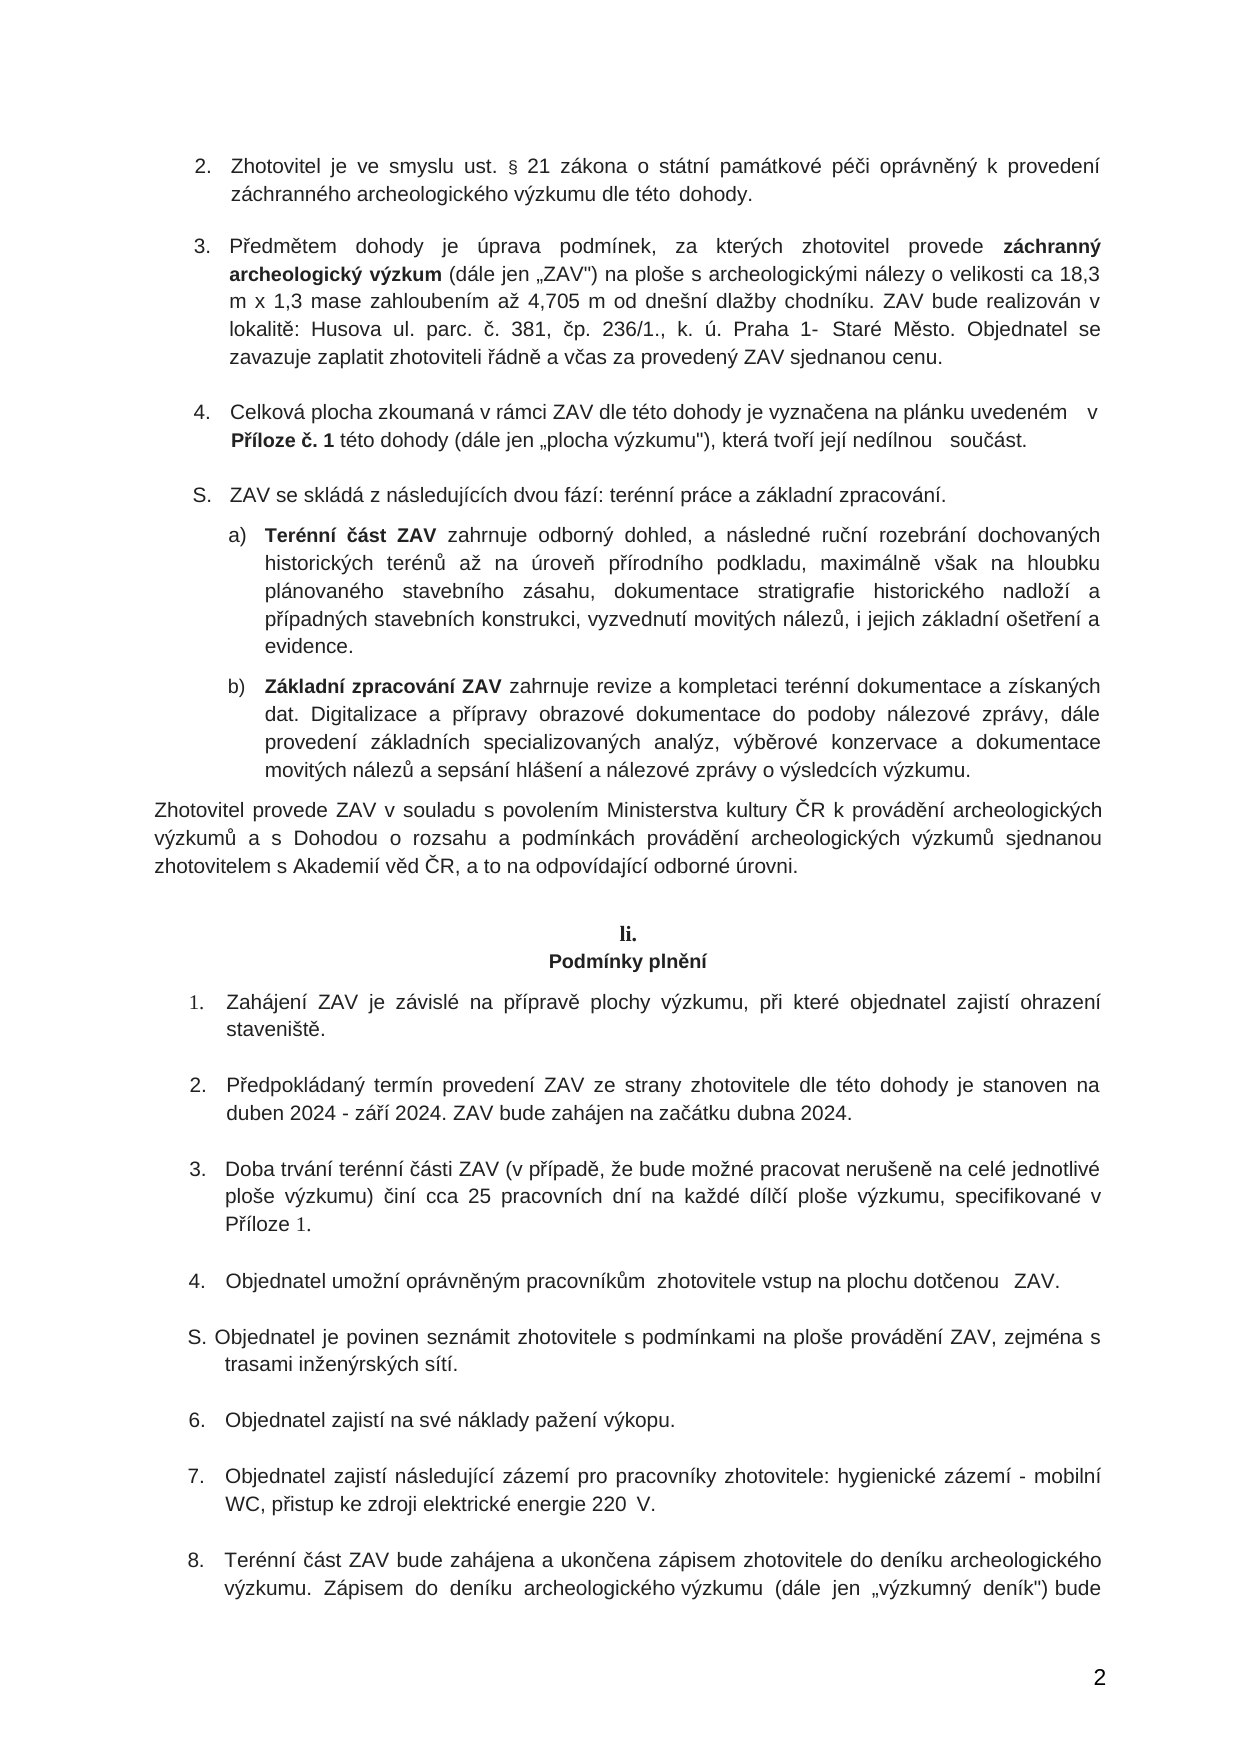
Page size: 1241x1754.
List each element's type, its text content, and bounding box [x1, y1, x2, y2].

list Celková plocha zkoumaná v rámci ZAV dle této dohody je vyznačena na plánku uvedeném v [193, 400, 1115, 424]
list Zhotovitel je ve smyslu ust. § 21 zákona o státní památkové péči oprávněný k provedení záchranného archeologického výzkumu dle této dohody. [194, 154, 1101, 205]
list Předmětem dohody je úprava podmínek, za kterých zhotovitel provede záchranný archeologický výzkum (dále jen „ZAV") na ploše s archeologickými nálezy o velikosti ca 18,3 m x 1,3 mase zahloubením až 4,705 m od dnešní dlažby chodníku. ZAV bude realizován v lokalitě: Husova ul. parc. č. 381, čp. 236/1., k. ú. Praha 1- Staré Město. Objednatel se zavazuje zaplatit zhotoviteli řádně a včas za provedený ZAV sjednanou cenu. [194, 234, 1101, 368]
list Základní zpracování ZAV zahrnuje revize a kompletaci terénní dokumentace a získaných dat. Digitalizace a přípravy obrazové dokumentace do podoby nálezové zprávy, dále provedení základních specializovaných analýz, výběrové konzervace a dokumentace movitých nálezů a sepsání hlášení a nálezové zprávy o výsledcích výzkumu. [228, 674, 1101, 781]
list Objednatel umožní oprávněným pracovníkům zhotovitele vstup na plochu dotčenou ZAV. [188, 1268, 1115, 1292]
list Doba trvání terénní části ZAV (v případě, že bude možné pracovat nerušeně na celé jednotlivé ploše výzkumu) činí cca 25 pracovních dní na každé dílčí ploše výzkumu, specifikované v Příloze 1. [189, 1157, 1101, 1236]
list Objednatel zajistí následující zázemí pro pracovníky zhotovitele: hygienické zázemí - mobilní WC, přistup ke zdroji elektrické energie 220 V. [187, 1464, 1102, 1516]
text Příloze č. 1 této dohody (dále jen „plocha výzkumu"), která tvoří její nedílnou součást. [229, 428, 1029, 452]
list Terénní část ZAV zahrnuje odborný dohled, a následné ruční rozebrání dochovaných historických terénů až na úroveň přírodního podkladu, maximálně však na hloubku plánovaného stavebního zásahu, dokumentace stratigrafie historického nadloží a případných stavebních konstrukci, vyzvednutí movitých nálezů, i jejich základní ošetření a evidence. [228, 523, 1101, 658]
list Objednatel zajistí na své náklady pažení výkopu. [188, 1408, 1115, 1432]
text Zhotovitel provede ZAV v souladu s povolením Ministerstva kultury ČR k provádění archeologických výzkumů a s Dohodou o rozsahu a podmínkách provádění archeologických výzkumů sjednanou zhotovitelem s Akademií věd ČR, a to na odpovídající odborné úrovni. [154, 798, 1103, 878]
list Předpokládaný termín provedení ZAV ze strany zhotovitele dle této dohody je stanoven na duben 2024 - září 2024. ZAV bude zahájen na začátku dubna 2024. [189, 1073, 1102, 1124]
list Terénní část ZAV bude zahájena a ukončena zápisem zhotovitele do deníku archeologického výzkumu. Zápisem do deníku archeologického výzkumu (dále jen „výzkumný deník") bude [187, 1548, 1103, 1599]
text Podmínky plnění [226, 950, 1029, 973]
list Zahájení ZAV je závislé na přípravě plochy výzkumu, při které objednatel zajistí ohrazení staveniště. [188, 990, 1102, 1041]
list ZAV se skládá z následujících dvou fází: terénní práce a základní zpracování. [192, 483, 1115, 507]
text li. [227, 921, 1029, 946]
text S. Objednatel je povinen seznámit zhotovitele s podmínkami na ploše provádění ZAV, zejména s trasami inženýrských sítí. [187, 1324, 1103, 1376]
